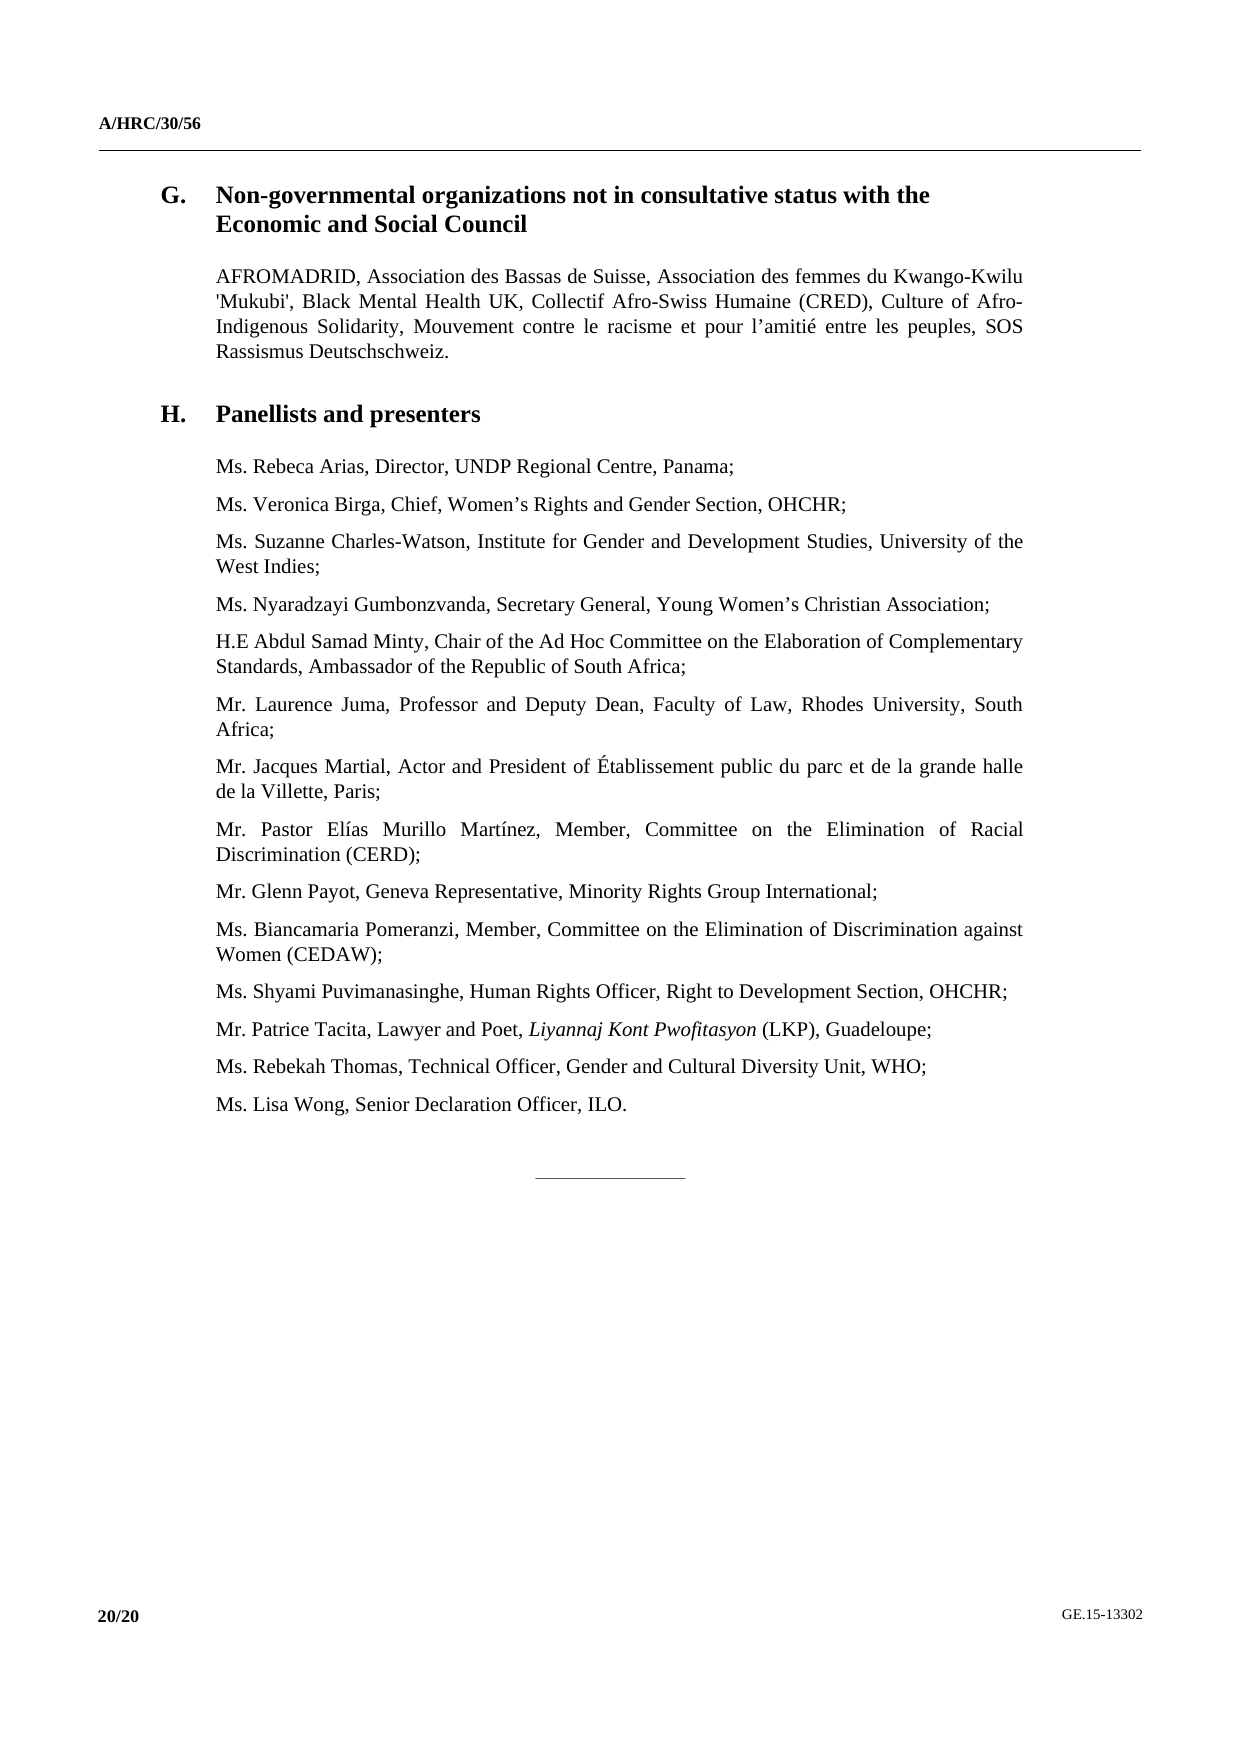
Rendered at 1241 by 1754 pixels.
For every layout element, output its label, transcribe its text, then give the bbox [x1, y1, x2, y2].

text Ms. Shyami Puvimanasinghe, Human Rights Officer, Right to Development Section, OHCHR; [216, 978, 1024, 1003]
text G. Non-governmental organizations not in consultative status with the Economic and Social Council [97, 181, 1024, 238]
text Mr. Laurence Juma, Professor and Deputy Dean, Faculty of Law, Rhodes University, South Africa; [216, 691, 1024, 741]
text Ms. Veronica Birga, Chief, Women’s Rights and Gender Section, OHCHR; [216, 491, 1024, 516]
text Ms. Lisa Wong, Senior Declaration Officer, ILO. [216, 1091, 1024, 1116]
text Mr. Jacques Martial, Actor and President of Établissement public du parc et de la grande halle de la Villette, Paris; [216, 753, 1024, 803]
text Ms. Suzanne Charles-Watson, Institute for Gender and Development Studies, University of the West Indies; [216, 528, 1024, 578]
text H. Panellists and presenters [97, 400, 1024, 428]
text Ms. Rebekah Thomas, Technical Officer, Gender and Cultural Diversity Unit, WHO; [216, 1053, 1024, 1078]
text Mr. Patrice Tacita, Lawyer and Poet, Liyannaj Kont Pwofitasyon (LKP), Guadeloupe; [216, 1016, 1024, 1041]
text H.E Abdul Samad Minty, Chair of the Ad Hoc Committee on the Elaboration of Complementary Standards, Ambassador of the Republic of South Africa; [216, 628, 1024, 678]
text Mr. Pastor Elías Murillo Martínez, Member, Committee on the Elimination of Racial Discrimination (CERD); [216, 816, 1024, 866]
text Ms. Rebeca Arias, Director, UNDP Regional Centre, Panama; [216, 453, 1024, 478]
text Mr. Glenn Payot, Geneva Representative, Minority Rights Group International; [216, 878, 1024, 903]
text Ms. Nyaradzayi Gumbonzvanda, Secretary General, Young Women’s Christian Association; [216, 591, 1024, 616]
text AFROMADRID, Association des Bassas de Suisse, Association des femmes du Kwango-Kwilu 'Mukubi', Black Mental Health UK, Collectif Afro-Swiss Humaine (CRED), Culture of Afro-Indigenous Solidarity, Mouvement contre le racisme et pour l’amitié entre les peuples, SOS Rassismus Deutschschweiz. [216, 263, 1024, 363]
text Ms. Biancamaria Pomeranzi, Member, Committee on the Elimination of Discrimination against Women (CEDAW); [216, 916, 1024, 966]
